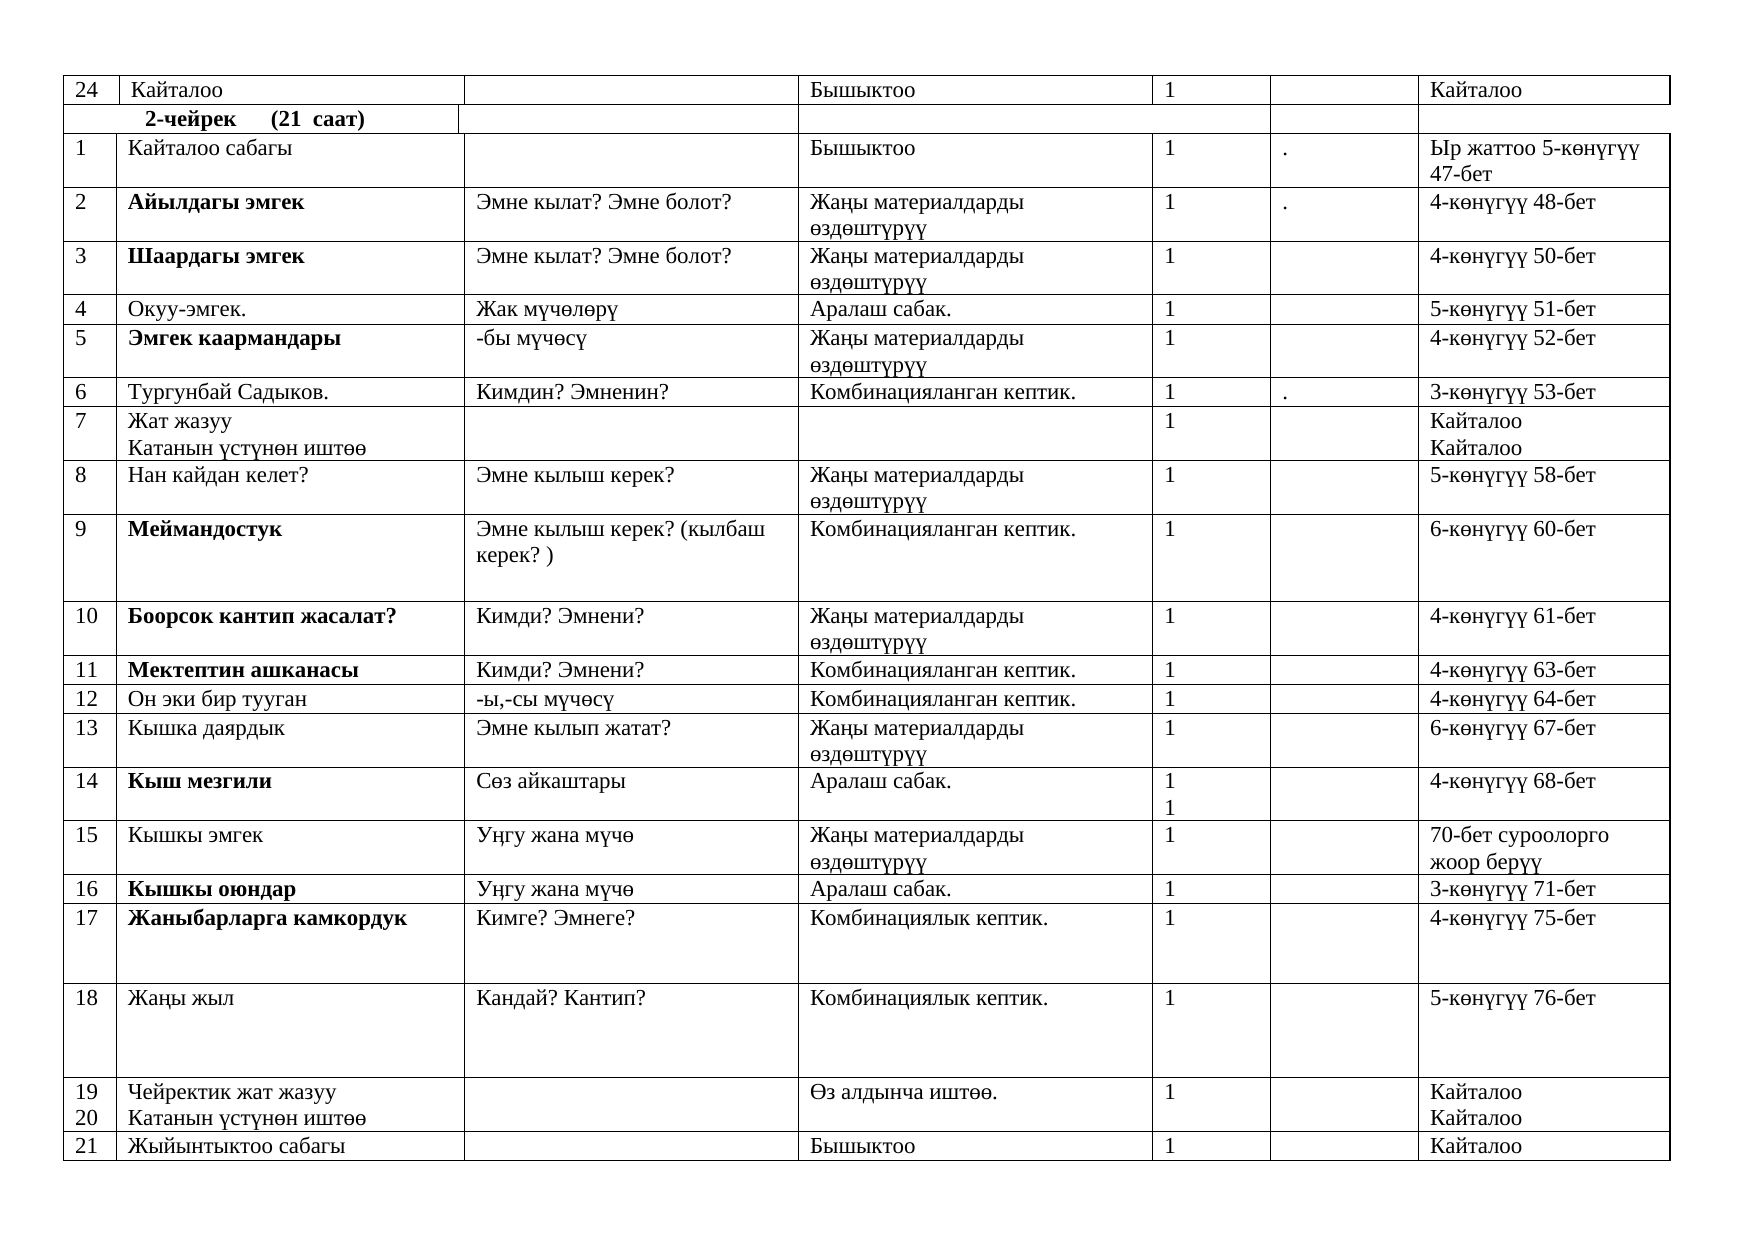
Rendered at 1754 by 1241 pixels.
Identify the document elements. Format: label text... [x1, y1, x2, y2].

table_cell Кайталоо [1419, 1132, 1669, 1160]
table_cell 19 20 [64, 1078, 116, 1131]
table_cell Кышка даярдык [117, 714, 464, 767]
table_cell Кимди? Эмнени? [465, 656, 798, 684]
table_cell -ы,-сы мүчөсү [465, 685, 798, 713]
table_cell Жаңы материалдарды өздөштүрүү [799, 821, 1152, 874]
table_cell Аралаш сабак. [799, 295, 1152, 323]
table_cell 1 1 [1153, 768, 1270, 820]
table_cell Нан кайдан келет? [117, 461, 464, 514]
table_cell Ыр жаттоо 5-көнүгүү 47-бет [1419, 134, 1669, 187]
table_cell 18 [64, 984, 116, 1077]
table_cell 4 [64, 295, 116, 323]
table_cell 3-көнүгүү 71-бет [1419, 875, 1669, 903]
table_cell 16 [64, 875, 116, 903]
table_cell 5-көнүгүү 58-бет [1419, 461, 1669, 514]
table_cell 1 [1153, 134, 1270, 187]
table_cell Жаныбарларга камкордук [117, 904, 464, 983]
table_cell Комбинациялык кептик. [799, 904, 1152, 983]
table_cell 1 [1153, 821, 1270, 874]
table_cell 5-көнүгүү 51-бет [1419, 295, 1669, 323]
table_cell Эмне кылат? Эмне болот? [465, 188, 798, 241]
table_cell Жаңы материалдарды өздөштүрүү [799, 325, 1152, 377]
table_cell 4-көнүгүү 50-бет [1419, 242, 1669, 294]
table_cell Аралаш сабак. [799, 768, 1152, 820]
table_cell Комбинацияланган кептик. [799, 685, 1152, 713]
table_cell 14 [64, 768, 116, 820]
table_cell Жаңы материалдарды өздөштүрүү [799, 602, 1152, 655]
table_cell Бышыктоо [799, 76, 1152, 104]
table_cell 12 [64, 685, 116, 713]
table_cell 4-көнүгүү 61-бет [1419, 602, 1669, 655]
table_cell [465, 1132, 798, 1160]
table_cell [1271, 515, 1418, 601]
table_cell Комбинацияланган кептик. [799, 656, 1152, 684]
table_cell [1271, 325, 1418, 377]
table_cell 4-көнүгүү 68-бет [1419, 768, 1669, 820]
table_cell [1271, 461, 1418, 514]
table_cell 9 [64, 515, 116, 601]
table_cell 1 [1153, 685, 1270, 713]
table_cell Шаардагы эмгек [117, 242, 464, 294]
table_cell 1 [1153, 656, 1270, 684]
table_cell 1 [1153, 461, 1270, 514]
table_cell Жаңы материалдарды өздөштүрүү [799, 461, 1152, 514]
table_cell Комбинацияланган кептик. [799, 515, 1152, 601]
table_cell [1271, 407, 1418, 460]
table_cell [1271, 768, 1418, 820]
table_cell Тургунбай Садыков. [117, 378, 464, 406]
table_cell 1 [64, 134, 116, 187]
table_cell 4-көнүгүү 52-бет [1419, 325, 1669, 377]
table_cell . [1271, 378, 1418, 406]
table_cell [1271, 1078, 1418, 1131]
table_cell Уӊгу жана мүчө [465, 821, 798, 874]
table_cell Комбинациялык кептик. [799, 984, 1152, 1077]
table_cell . [1271, 188, 1418, 241]
table_cell 6-көнүгүү 60-бет [1419, 515, 1669, 601]
table_cell Айылдагы эмгек [117, 188, 464, 241]
table_cell 7 [64, 407, 116, 460]
table_cell Эмне кылып жатат? [465, 714, 798, 767]
table_cell Бышыктоо [799, 1132, 1152, 1160]
table_cell Кайталоо [1419, 76, 1669, 104]
table_cell [1271, 821, 1418, 874]
table_cell 1 [1153, 188, 1270, 241]
table_cell [465, 407, 798, 460]
table_cell [1271, 242, 1418, 294]
table_cell Жаңы жыл [117, 984, 464, 1077]
table_cell Кайталоо Кайталоо [1419, 1078, 1669, 1131]
table_cell Кайталоо [120, 76, 464, 104]
table_cell 1 [1153, 875, 1270, 903]
table_cell [1271, 714, 1418, 767]
table_cell Аралаш сабак. [799, 875, 1152, 903]
table_cell [1271, 76, 1418, 104]
table_cell [1271, 875, 1418, 903]
table_cell [799, 407, 1152, 460]
table_cell [465, 134, 798, 187]
table_cell 4-көнүгүү 75-бет [1419, 904, 1669, 983]
table_cell 1 [1153, 1078, 1270, 1131]
table_cell Кышкы эмгек [117, 821, 464, 874]
table_cell Комбинацияланган кептик. [799, 378, 1152, 406]
table_cell Жаңы материалдарды өздөштүрүү [799, 242, 1152, 294]
table_cell 3 [64, 242, 116, 294]
table_cell [1271, 656, 1418, 684]
table_cell 1 [1153, 407, 1270, 460]
table_cell 5-көнүгүү 76-бет [1419, 984, 1669, 1077]
table_cell 1 [1153, 984, 1270, 1077]
table_cell 4-көнүгүү 64-бет [1419, 685, 1669, 713]
table_cell 1 [1153, 1132, 1270, 1160]
table_cell 6-көнүгүү 67-бет [1419, 714, 1669, 767]
table_cell 1 [1153, 515, 1270, 601]
table_cell Жаңы материалдарды өздөштүрүү [799, 714, 1152, 767]
table_cell Кайталоо Кайталоо [1419, 407, 1669, 460]
table_cell 13 [64, 714, 116, 767]
table_cell Жат жазуу Катанын үстүнөн иштөө [117, 407, 464, 460]
table_cell 1 [1153, 76, 1270, 104]
table_cell 10 [64, 602, 116, 655]
table_cell Эмне кылыш керек? [465, 461, 798, 514]
table_cell Кимдин? Эмненин? [465, 378, 798, 406]
table_cell 4-көнүгүү 63-бет [1419, 656, 1669, 684]
table_cell Эмне кылат? Эмне болот? [465, 242, 798, 294]
table_cell 70-бет суроолорго жоор берүү [1419, 821, 1669, 874]
table_cell [459, 105, 798, 133]
table_cell 1 [1153, 904, 1270, 983]
table_cell [1271, 984, 1418, 1077]
table_cell 15 [64, 821, 116, 874]
table_cell 4-көнүгүү 48-бет [1419, 188, 1669, 241]
table_cell Чейректик жат жазуу Катанын үстүнөн иштөө [117, 1078, 464, 1131]
table_cell Боорсок кантип жасалат? [117, 602, 464, 655]
table_cell Кышкы оюндар [117, 875, 464, 903]
table_cell 6 [64, 378, 116, 406]
table_cell 1 [1153, 602, 1270, 655]
table_cell . [1271, 134, 1418, 187]
table_cell Бышыктоо [799, 134, 1152, 187]
table_cell [465, 1078, 798, 1131]
table_cell 5 [64, 325, 116, 377]
table_cell Эмне кылыш керек? (кылбаш керек? ) [465, 515, 798, 601]
table_cell Мектептин ашканасы [117, 656, 464, 684]
table_cell [799, 105, 1270, 133]
table_cell Он эки бир тууган [117, 685, 464, 713]
table_cell 1 [1153, 378, 1270, 406]
table_cell 8 [64, 461, 116, 514]
table_cell [1271, 685, 1418, 713]
table_cell Уӊгу жана мүчө [465, 875, 798, 903]
table_cell Жак мүчөлөрү [465, 295, 798, 323]
table_cell [1271, 602, 1418, 655]
table_cell [1271, 904, 1418, 983]
table_cell -бы мүчөсү [465, 325, 798, 377]
table_cell Сөз айкаштары [465, 768, 798, 820]
table_cell 24 [64, 76, 119, 104]
table_cell 11 [64, 656, 116, 684]
table_cell [1271, 1132, 1418, 1160]
table_cell 2-чейрек (21 саат) [64, 105, 458, 133]
table_cell 17 [64, 904, 116, 983]
table_cell 2 [64, 188, 116, 241]
table_cell Жаңы материалдарды өздөштүрүү [799, 188, 1152, 241]
table_cell [1271, 295, 1418, 323]
table_cell Кимге? Эмнеге? [465, 904, 798, 983]
table_cell 3-көнүгүү 53-бет [1419, 378, 1669, 406]
table_cell Меймандостук [117, 515, 464, 601]
table_cell Кимди? Эмнени? [465, 602, 798, 655]
table_cell [465, 76, 798, 104]
table_cell 1 [1153, 242, 1270, 294]
table_cell Жыйынтыктоо сабагы [117, 1132, 464, 1160]
table_cell [1271, 105, 1418, 133]
table_cell Өз алдынча иштөө. [799, 1078, 1152, 1131]
table_cell 1 [1153, 714, 1270, 767]
table_cell 1 [1153, 295, 1270, 323]
table_cell Окуу-эмгек. [117, 295, 464, 323]
table_cell Кайталоо сабагы [117, 134, 464, 187]
table_cell Кандай? Кантип? [465, 984, 798, 1077]
table_cell Эмгек каармандары [117, 325, 464, 377]
table_cell 1 [1153, 325, 1270, 377]
table_cell Кыш мезгили [117, 768, 464, 820]
table_cell 21 [64, 1132, 116, 1160]
